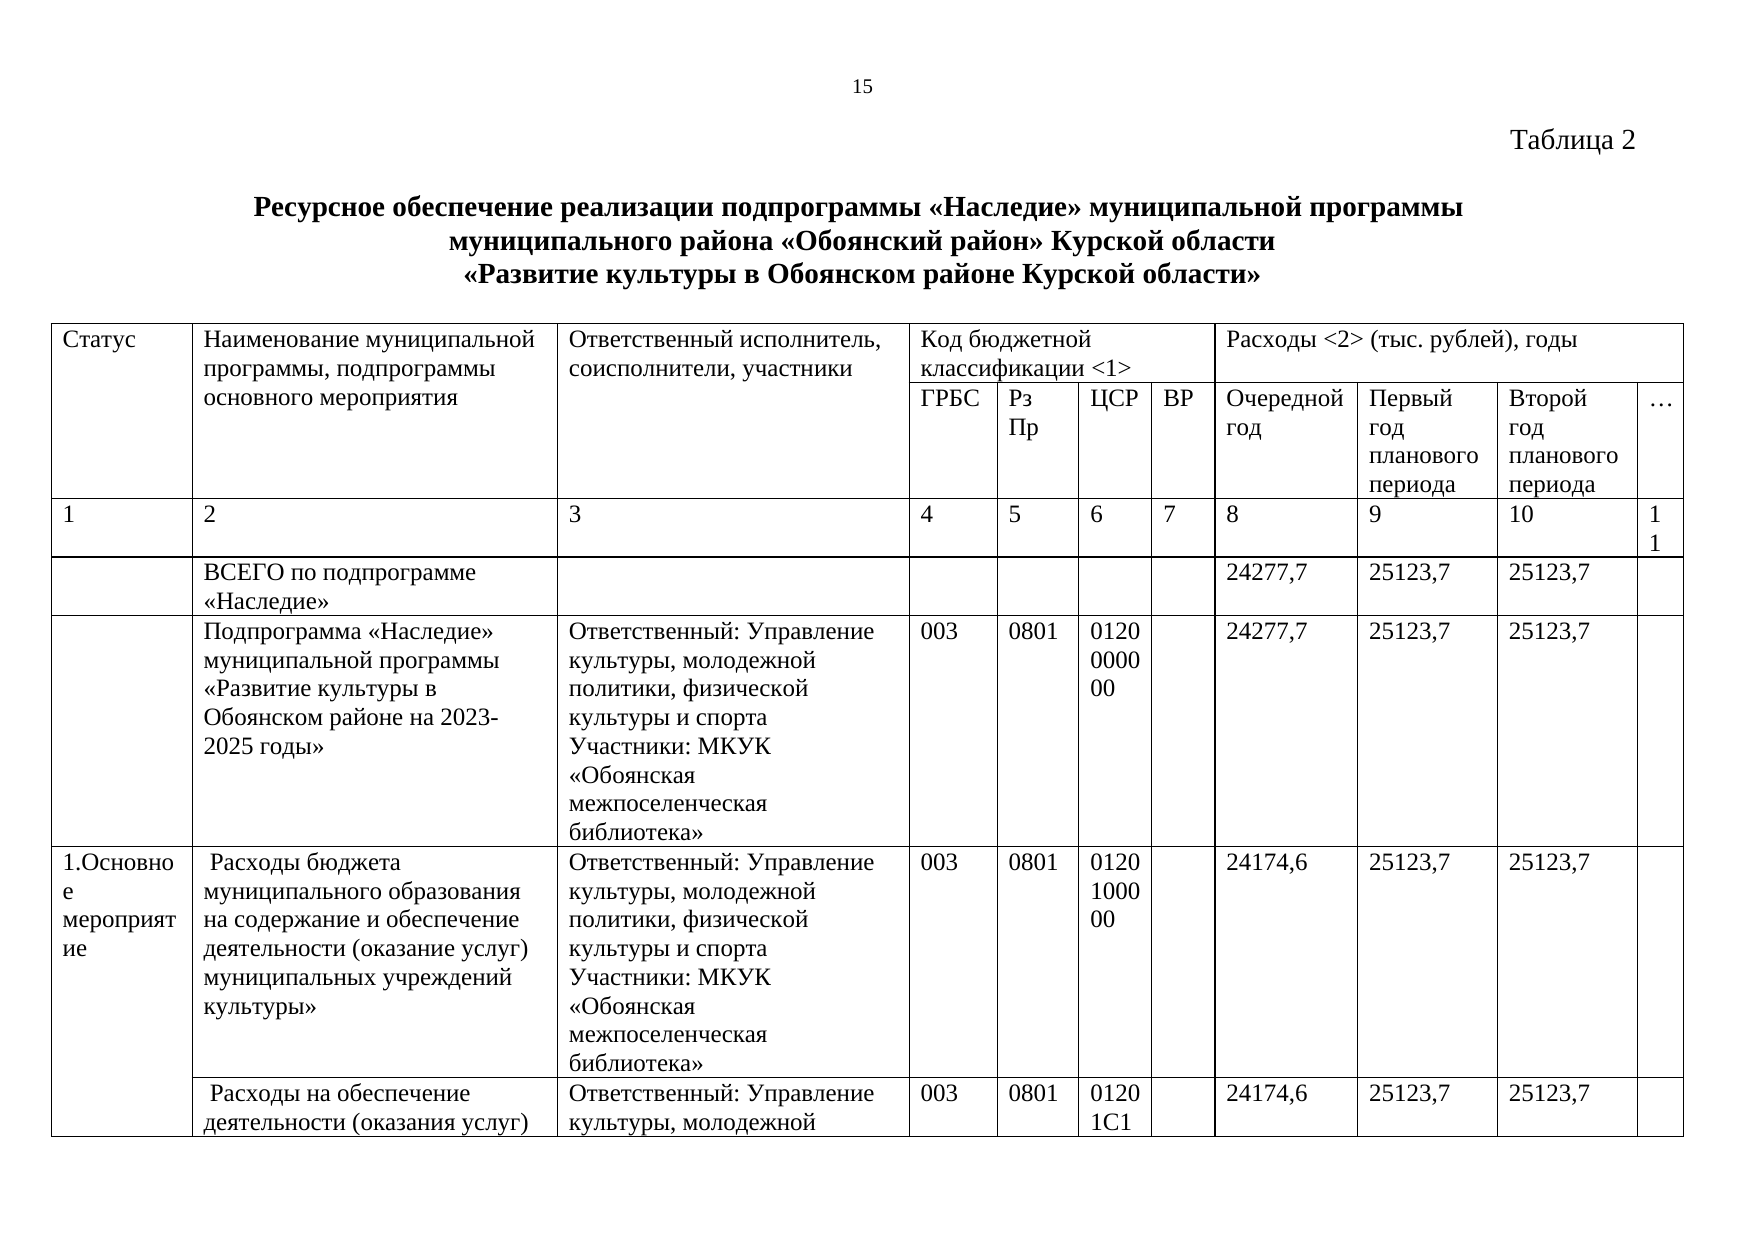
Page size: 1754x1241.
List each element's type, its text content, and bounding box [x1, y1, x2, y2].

table_cell Ответственный: Управление культуры, молодежной политики, физической культуры и спорта Участники: МКУК «Обоянская межпоселенческая библиотека» [558, 847, 909, 1077]
table_cell 0801 [998, 1078, 1078, 1136]
table_cell 0801 [998, 847, 1078, 1077]
table_cell [52, 558, 192, 615]
table_cell ВСЕГО по подпрограмме «Наследие» [193, 558, 557, 615]
table_cell 5 [998, 499, 1078, 556]
table_cell 0120000000 [1079, 616, 1151, 846]
table_cell [1152, 847, 1214, 1077]
table_cell 25123,7 [1498, 616, 1637, 846]
table_header Ответственный исполнитель, соисполнители, участники [558, 324, 909, 498]
table_cell [1638, 558, 1683, 615]
table_cell [910, 558, 997, 615]
table_cell [558, 558, 909, 615]
table_header Код бюджетной классификации <1> [910, 324, 1214, 382]
table_cell 10 [1498, 499, 1637, 556]
table_cell 6 [1079, 499, 1151, 556]
table_cell [1079, 558, 1151, 615]
table_cell [1638, 847, 1683, 1077]
table_header Наименование муниципальной программы, подпрограммы основного мероприятия [193, 324, 557, 498]
table_cell 25123,7 [1498, 847, 1637, 1077]
table_cell 25123,7 [1358, 1078, 1497, 1136]
table_header Статус [52, 324, 192, 498]
table_cell 0801 [998, 616, 1078, 846]
table_cell ГРБС [910, 383, 997, 498]
text Таблица 2 [89, 122, 1636, 156]
table_cell [1152, 1078, 1214, 1136]
table_cell 25123,7 [1358, 847, 1497, 1077]
table_cell 003 [910, 847, 997, 1077]
table_cell Ответственный: Управление культуры, молодежной политики, физической культуры и спорта Участники: МКУК «Обоянская межпоселенческая библиотека» [558, 616, 909, 846]
table_cell 1 [52, 499, 192, 556]
table_cell 24174,6 [1216, 1078, 1357, 1136]
table_cell 24277,7 [1216, 616, 1357, 846]
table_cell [558, 1078, 909, 1136]
table_cell 4 [910, 499, 997, 556]
table_cell ВР [1152, 383, 1214, 498]
table_cell 25123,7 [1358, 616, 1497, 846]
table_cell 2 [193, 499, 557, 556]
table_cell [998, 558, 1078, 615]
table_cell Первый год планового периода [1358, 383, 1497, 498]
table_header Расходы <2> (тыс. рублей), годы [1216, 324, 1683, 382]
table_cell 9 [1358, 499, 1497, 556]
table_cell [1638, 616, 1683, 846]
table_cell 1.Основное мероприятие [52, 847, 192, 1136]
table_cell 8 [1216, 499, 1357, 556]
table_cell … [1638, 383, 1683, 498]
table_cell Расходы бюджета муниципального образования на содержание и обеспечение деятельности (оказание услуг) муниципальных учреждений культуры» [193, 847, 557, 1077]
table_cell 24174,6 [1216, 847, 1357, 1077]
text Ресурсное обеспечение реализации подпрограммы «Наследие» муниципальной программы муниципального района «Обоянский район» Курской области «Развитие культуры в Обоянском районе Курской области» [89, 189, 1636, 290]
table_cell [1152, 558, 1214, 615]
table_cell 003 [910, 616, 997, 846]
table_cell [1638, 1078, 1683, 1136]
table_cell 0120100000 [1079, 847, 1151, 1077]
table_cell Очередной год [1216, 383, 1357, 498]
table_cell Рз Пр [998, 383, 1078, 498]
table_cell 3 [558, 499, 909, 556]
table_cell Подпрограмма «Наследие» муниципальной программы «Развитие культуры в Обоянском районе на 2023-2025 годы» [193, 616, 557, 846]
table_cell 24277,7 [1216, 558, 1357, 615]
table_cell ЦСР [1079, 383, 1151, 498]
table_cell Второй год планового периода [1498, 383, 1637, 498]
table_cell 25123,7 [1358, 558, 1497, 615]
table_cell 11 [1638, 499, 1683, 556]
table_cell 25123,7 [1498, 558, 1637, 615]
table_cell 25123,7 [1498, 1078, 1637, 1136]
table_cell 7 [1152, 499, 1214, 556]
table_cell [52, 616, 192, 846]
table_cell [1152, 616, 1214, 846]
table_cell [193, 1078, 557, 1136]
table_cell 01201С1401 [1079, 1078, 1151, 1136]
table_cell 003 [910, 1078, 997, 1136]
